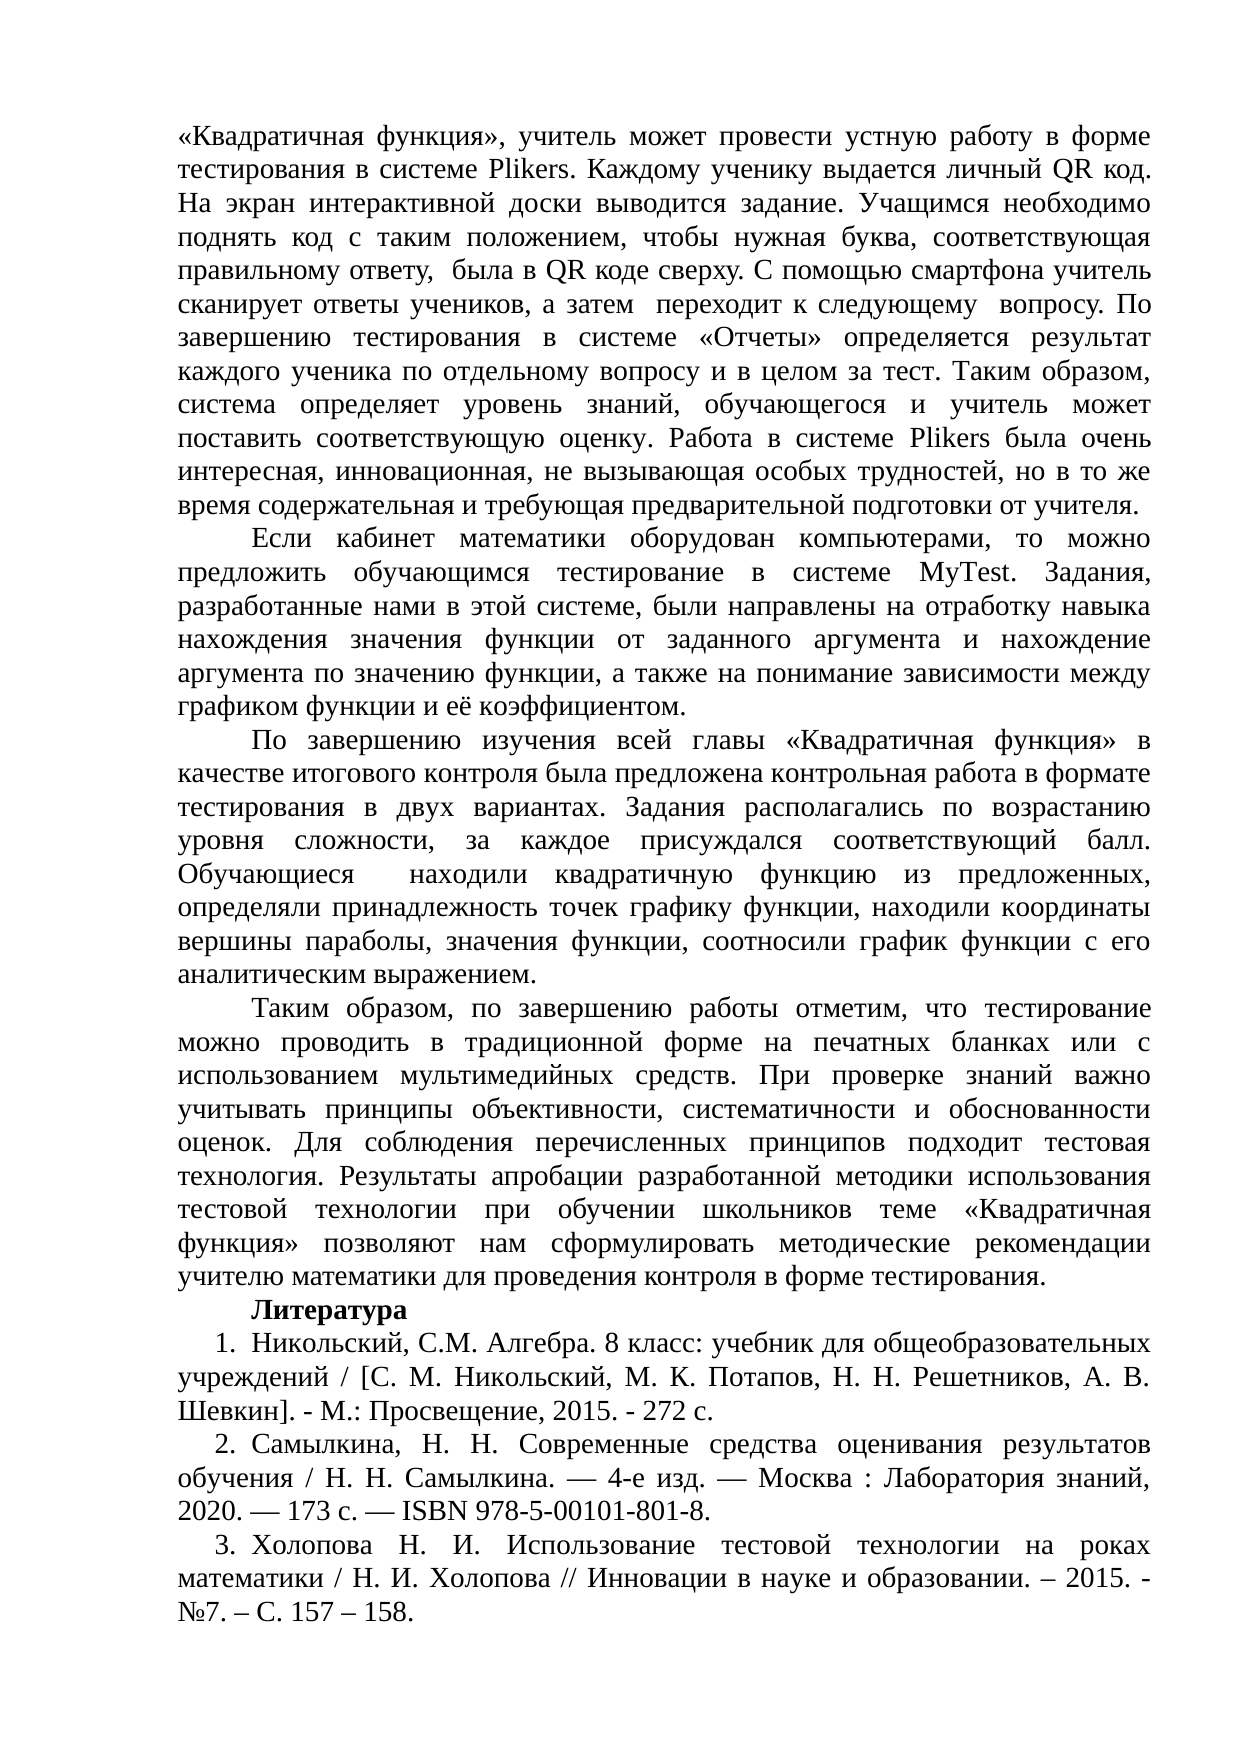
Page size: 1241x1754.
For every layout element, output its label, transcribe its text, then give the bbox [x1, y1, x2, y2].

list Никольский, С.М. Алгебра. 8 класс: учебник для общеобразовательных учреждений / [С. М. Никольский, М. К. Потапов, Н. Н. Решетников, А. В. Шевкин]. - М.: Просвещение, 2015. - 272 с. [177, 1326, 1152, 1426]
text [177, 118, 1152, 521]
text Таким образом, по завершению работы отметим, что тестирование можно проводить в традиционной форме на печатных бланках или с использованием мультимедийных средств. При проверке знаний важно учитывать принципы объективности, систематичности и обоснованности оценок. Для соблюдения перечисленных принципов подходит тестовая технология. Результаты апробации разработанной методики использования тестовой технологии при обучении школьников теме «Квадратичная функция» позволяют нам сформулировать методические рекомендации учителю математики для проведения контроля в форме тестирования. [177, 990, 1152, 1292]
text По завершению изучения всей главы «Квадратичная функция» в качестве итогового контроля была предложена контрольная работа в формате тестирования в двух вариантах. Задания располагались по возрастанию уровня сложности, за каждое присуждался соответствующий балл. Обучающиеся находили квадратичную функцию из предложенных, определяли принадлежность точек графику функции, находили координаты вершины параболы, значения функции, соотносили график функции с его аналитическим выражением. [177, 722, 1152, 990]
list Холопова Н. И. Использование тестовой технологии на роках математики / Н. И. Холопова // Инновации в науке и образовании. – 2015. - №7. – С. 157 – 158. [177, 1527, 1152, 1627]
text Если кабинет математики оборудован компьютерами, то можно предложить обучающимся тестирование в системе MyTest. Задания, разработанные нами в этой системе, были направлены на отработку навыка нахождения значения функции от заданного аргумента и нахождение аргумента по значению функции, а также на понимание зависимости между графиком функции и её коэффициентом. [177, 521, 1152, 722]
list Самылкина, Н. Н. Современные средства оценивания результатов обучения / Н. Н. Самылкина. — 4-е изд. — Москва : Лаборатория знаний, 2020. — 173 c. — ISBN 978-5-00101-801-8. [177, 1426, 1152, 1527]
text Литература [177, 1292, 1152, 1326]
